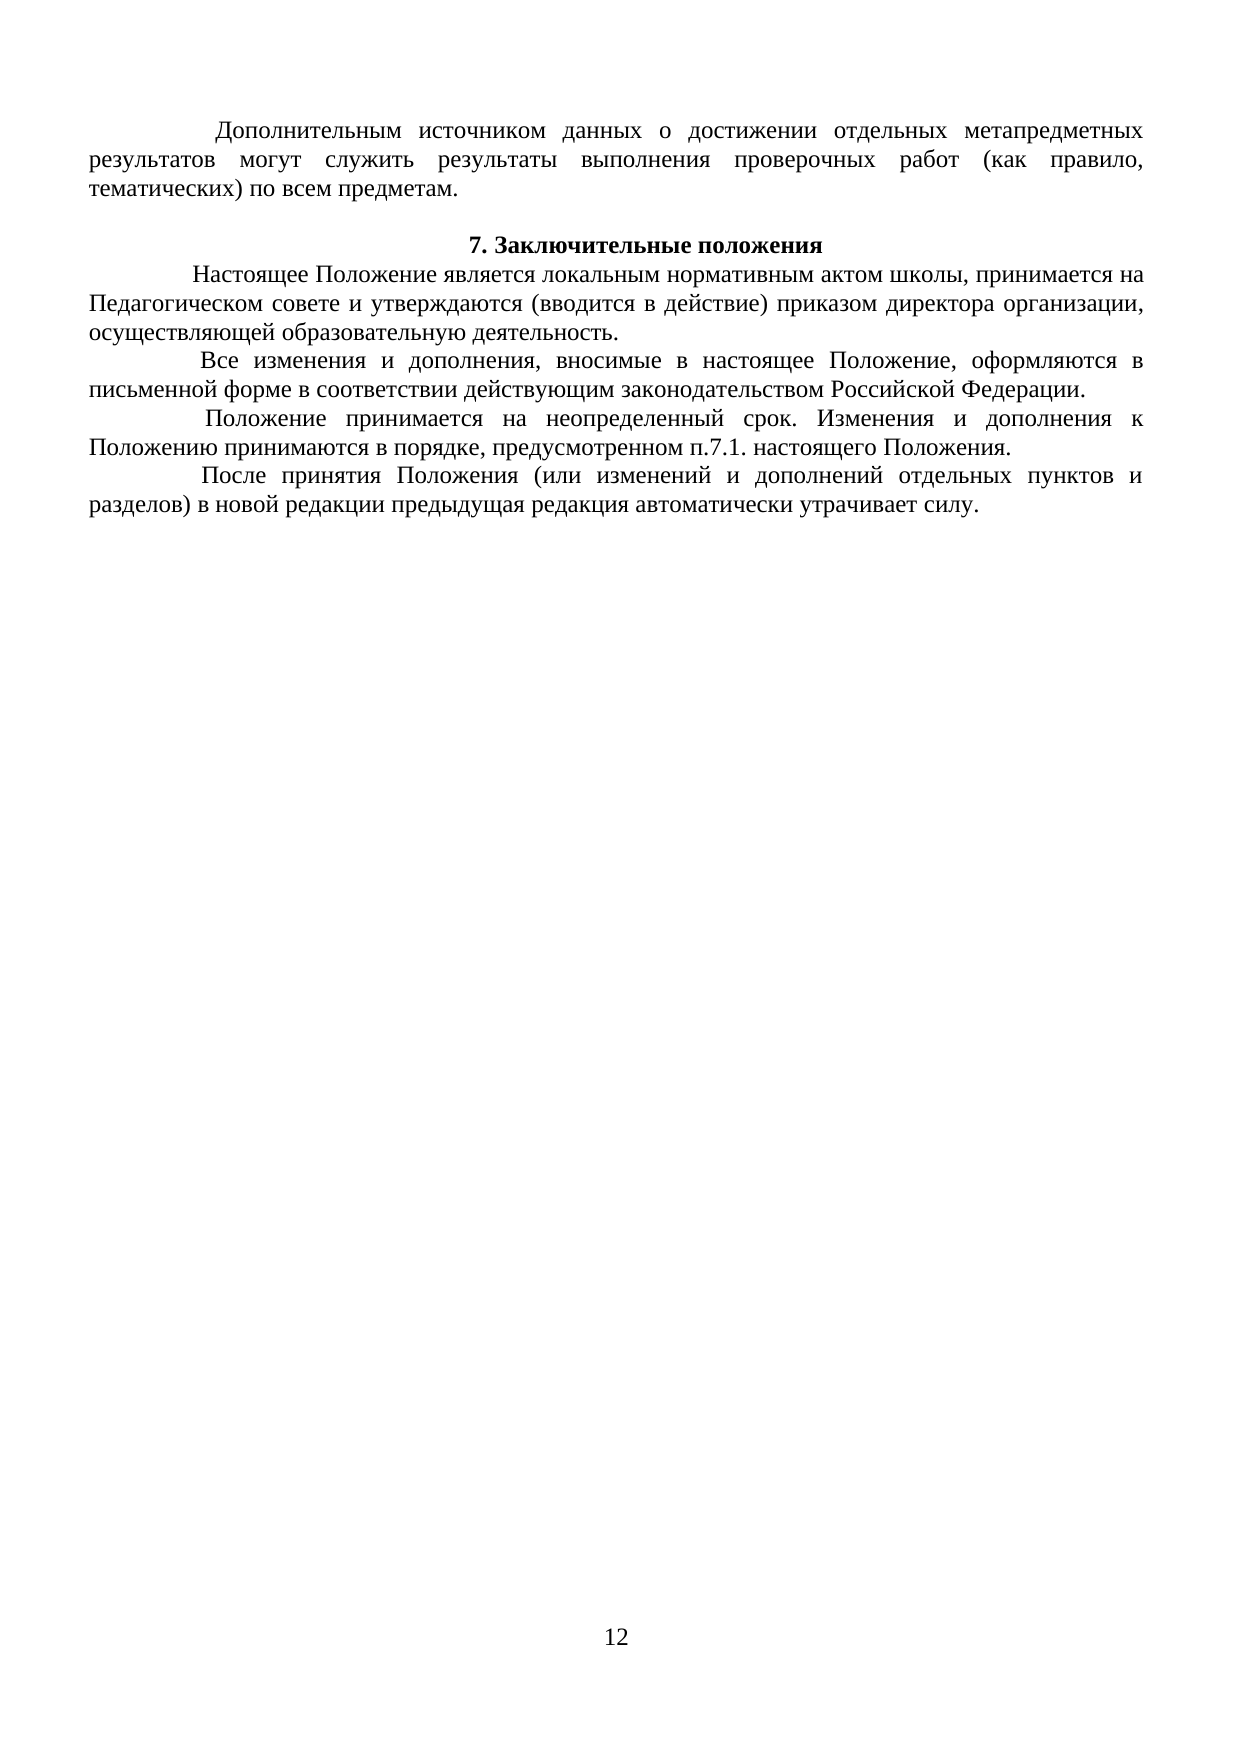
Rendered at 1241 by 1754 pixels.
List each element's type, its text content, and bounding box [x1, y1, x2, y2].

list После принятия Положения (или изменений и дополнений отдельных пунктов и разделов) в новой редакции предыдущая редакция автоматически утрачивает силу. [88, 461, 1143, 518]
list Настоящее Положение является локальным нормативным актом школы, принимается на Педагогическом совете и утверждаются (вводится в действие) приказом директора организации, осуществляющей образовательную деятельность. [88, 259, 1145, 346]
list Дополнительным источником данных о достижении отдельных метапредметных результатов могут служить результаты выполнения проверочных работ (как правило, тематических) по всем предметам. [88, 115, 1144, 201]
list Заключительные положения [468, 231, 1240, 259]
list Все изменения и дополнения, вносимые в настоящее Положение, оформляются в письменной форме в соответствии действующим законодательством Российской Федерации. [88, 346, 1144, 403]
list Положение принимается на неопределенный срок. Изменения и дополнения к Положению принимаются в порядке, предусмотренном п.7.1. настоящего Положения. [88, 403, 1143, 461]
